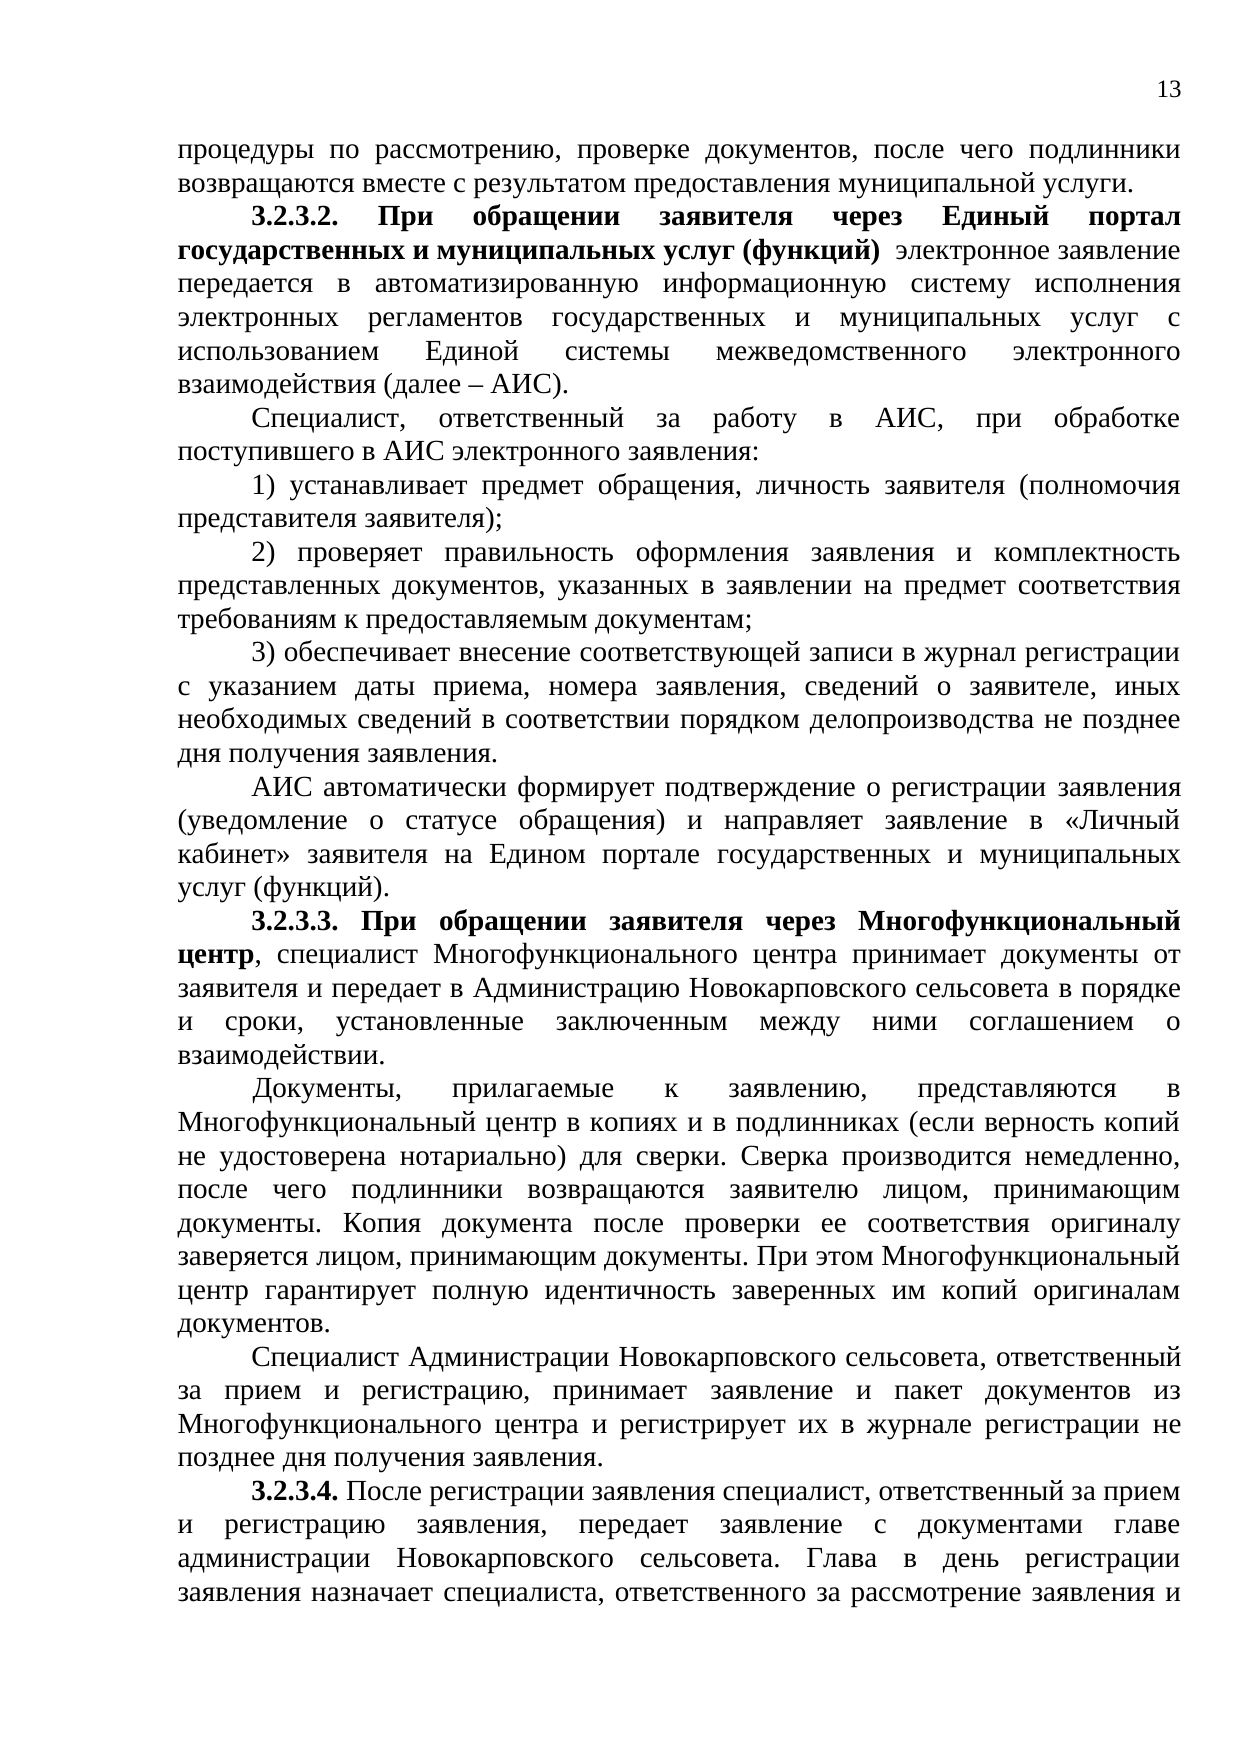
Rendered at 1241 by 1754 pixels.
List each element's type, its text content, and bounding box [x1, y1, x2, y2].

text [177, 131, 1181, 198]
text Специалист, ответственный за работу в АИС, при обработке поступившего в АИС электронного заявления: [177, 400, 1181, 467]
text 3.2.3.3. При обращении заявителя через Многофункциональный центр, специалист Многофункционального центра принимает документы от заявителя и передает в Администрацию Новокарповского сельсовета в порядке и сроки, установленные заключенным между ними соглашением о взаимодействии. [177, 903, 1181, 1071]
text 3) обеспечивает внесение соответствующей записи в журнал регистрации с указанием даты приема, номера заявления, сведений о заявителе, иных необходимых сведений в соответствии порядком делопроизводства не позднее дня получения заявления. [177, 634, 1181, 769]
text 3.2.3.2. При обращении заявителя через Единый портал государственных и муниципальных услуг (функций) электронное заявление передается в автоматизированную информационную систему исполнения электронных регламентов государственных и муниципальных услуг с использованием Единой системы межведомственного электронного взаимодействия (далее – АИС). [177, 198, 1181, 400]
text 1) устанавливает предмет обращения, личность заявителя (полномочия представителя заявителя); [177, 467, 1181, 534]
text 2) проверяет правильность оформления заявления и комплектность представленных документов, указанных в заявлении на предмет соответствия требованиям к предоставляемым документам; [177, 534, 1181, 634]
text Специалист Администрации Новокарповского сельсовета, ответственный за прием и регистрацию, принимает заявление и пакет документов из Многофункционального центра и регистрирует их в журнале регистрации не позднее дня получения заявления. [177, 1339, 1181, 1473]
text АИС автоматически формирует подтверждение о регистрации заявления (уведомление о статусе обращения) и направляет заявление в «Личный кабинет» заявителя на Едином портале государственных и муниципальных услуг (функций). [177, 769, 1181, 903]
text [177, 1473, 1181, 1607]
text Документы, прилагаемые к заявлению, представляются в Многофункциональный центр в копиях и в подлинниках (если верность копий не удостоверена нотариально) для сверки. Сверка производится немедленно, после чего подлинники возвращаются заявителю лицом, принимающим документы. Копия документа после проверки ее соответствия оригиналу заверяется лицом, принимающим документы. При этом Многофункциональный центр гарантирует полную идентичность заверенных им копий оригиналам документов. [177, 1071, 1181, 1339]
